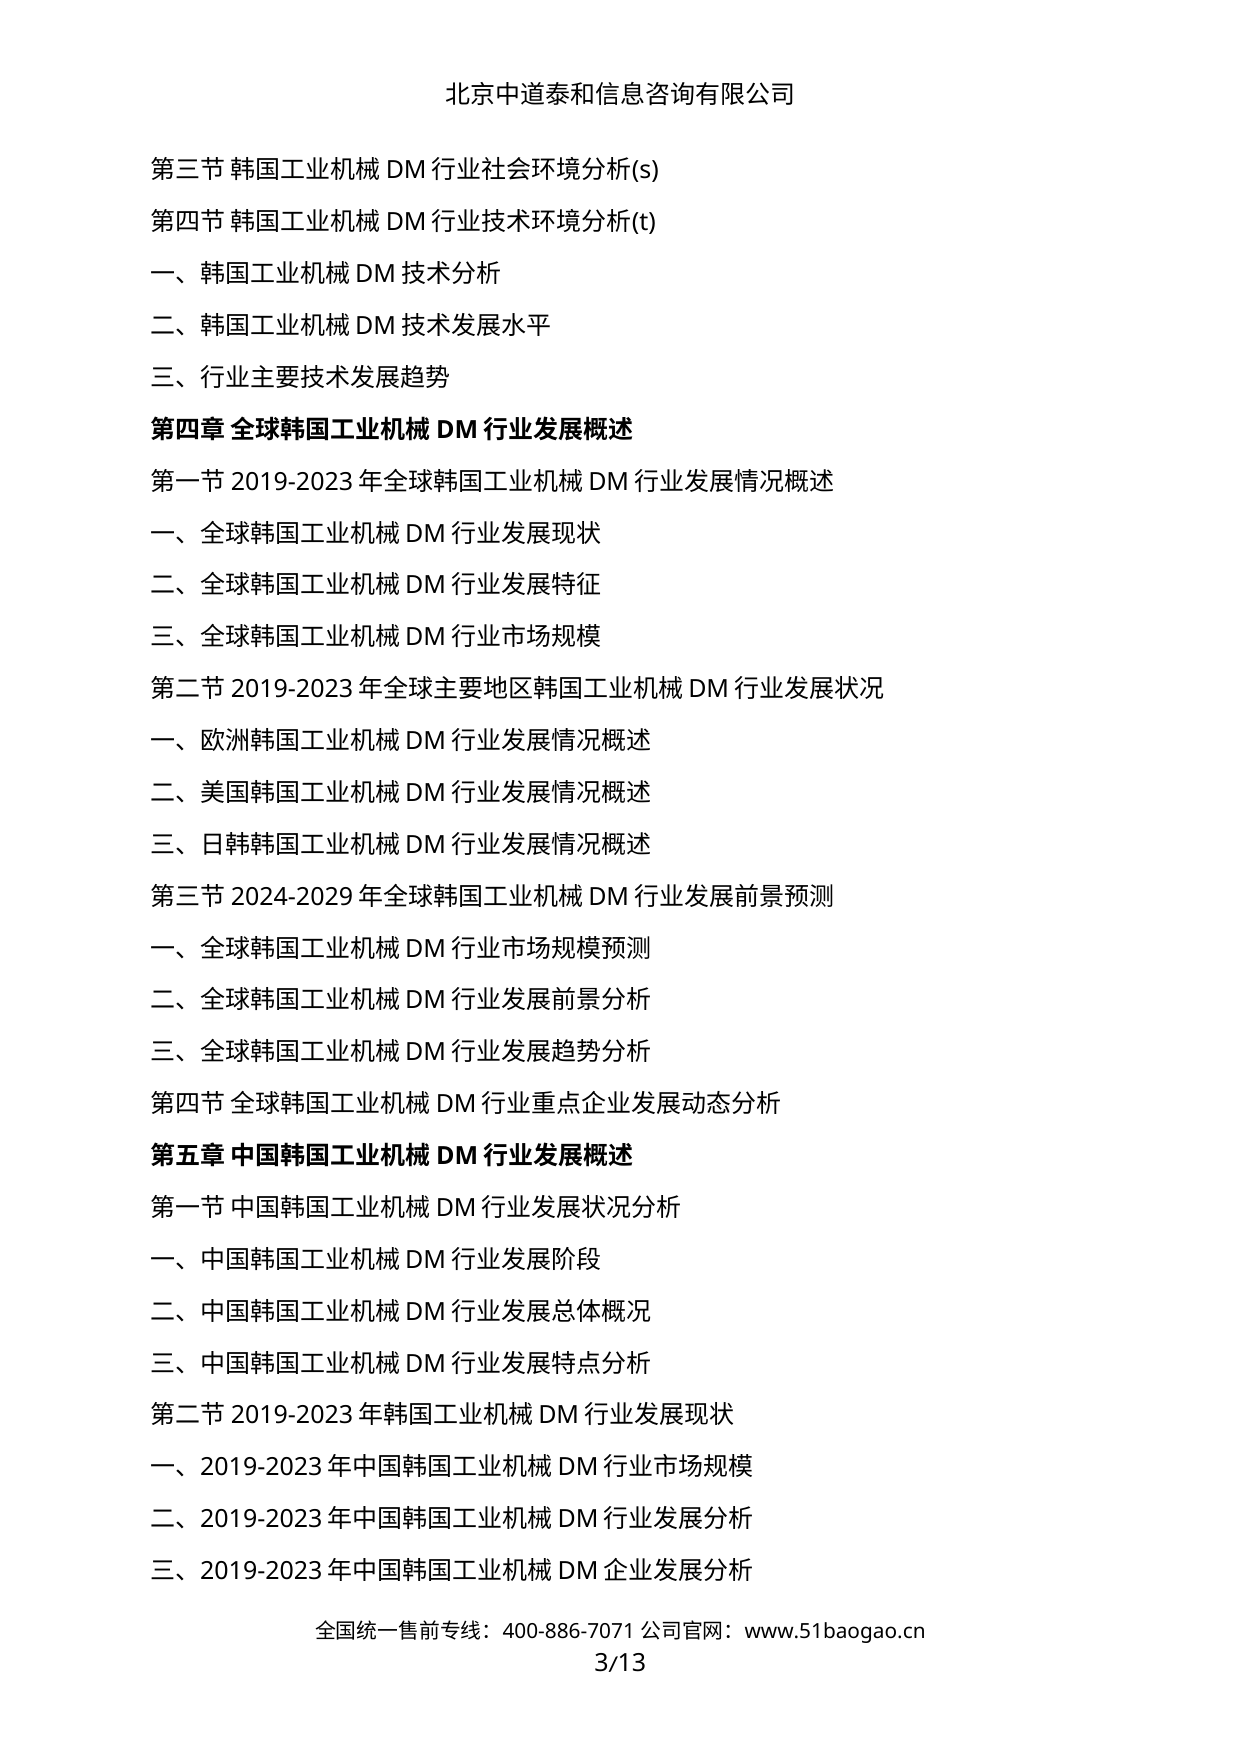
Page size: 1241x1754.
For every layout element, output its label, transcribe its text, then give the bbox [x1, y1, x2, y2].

text 二、全球韩国工业机械DM行业发展前景分析 [150, 980, 1090, 1016]
text 三、全球韩国工业机械DM行业市场规模 [150, 617, 1090, 653]
text 三、2019-2023年中国韩国工业机械DM企业发展分析 [150, 1551, 1090, 1587]
text 第三节 韩国工业机械DM行业社会环境分析(s) [150, 150, 1090, 186]
text 三、中国韩国工业机械DM行业发展特点分析 [150, 1343, 1090, 1379]
text 第三节 2024-2029年全球韩国工业机械DM行业发展前景预测 [150, 876, 1090, 912]
text 一、2019-2023年中国韩国工业机械DM行业市场规模 [150, 1447, 1090, 1483]
text 二、美国韩国工业机械DM行业发展情况概述 [150, 772, 1090, 809]
text 第二节 2019-2023年全球主要地区韩国工业机械DM行业发展状况 [150, 669, 1090, 705]
text 第四节 全球韩国工业机械DM行业重点企业发展动态分析 [150, 1084, 1090, 1120]
text 一、欧洲韩国工业机械DM行业发展情况概述 [150, 721, 1090, 757]
text 二、韩国工业机械DM技术发展水平 [150, 306, 1090, 342]
text 一、韩国工业机械DM技术分析 [150, 254, 1090, 290]
text 一、全球韩国工业机械DM行业发展现状 [150, 513, 1090, 549]
text 二、全球韩国工业机械DM行业发展特征 [150, 565, 1090, 601]
text 第四章 全球韩国工业机械DM行业发展概述 [150, 409, 1090, 446]
text 第二节 2019-2023年韩国工业机械DM行业发展现状 [150, 1395, 1090, 1431]
text 三、全球韩国工业机械DM行业发展趋势分析 [150, 1032, 1090, 1068]
text 第五章 中国韩国工业机械DM行业发展概述 [150, 1136, 1090, 1172]
text 二、2019-2023年中国韩国工业机械DM行业发展分析 [150, 1499, 1090, 1535]
text 三、日韩韩国工业机械DM行业发展情况概述 [150, 824, 1090, 861]
text 三、行业主要技术发展趋势 [150, 357, 1090, 394]
text 第一节 2019-2023年全球韩国工业机械DM行业发展情况概述 [150, 461, 1090, 497]
text 二、中国韩国工业机械DM行业发展总体概况 [150, 1291, 1090, 1327]
text 一、全球韩国工业机械DM行业市场规模预测 [150, 928, 1090, 964]
text 第四节 韩国工业机械DM行业技术环境分析(t) [150, 202, 1090, 238]
text 第一节 中国韩国工业机械DM行业发展状况分析 [150, 1187, 1090, 1224]
text 一、中国韩国工业机械DM行业发展阶段 [150, 1239, 1090, 1276]
